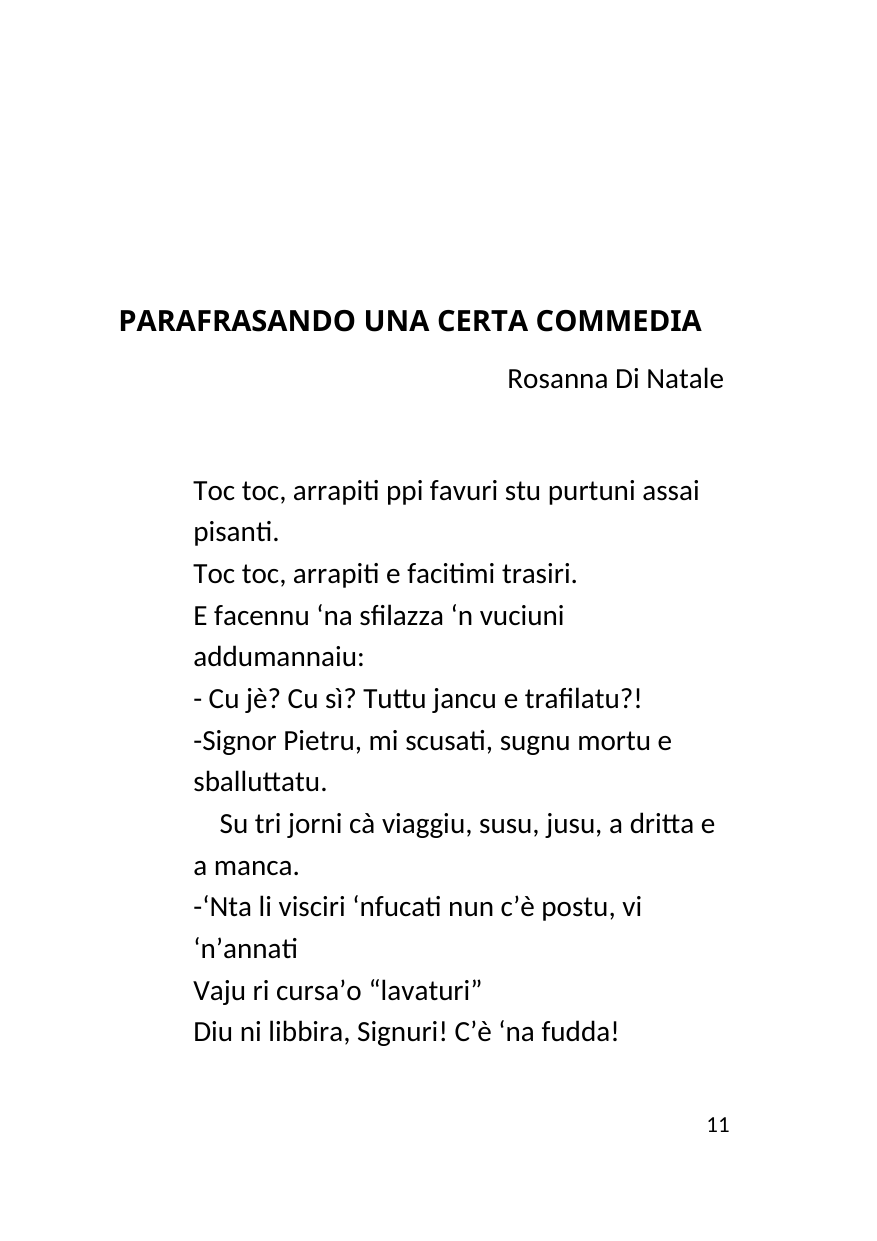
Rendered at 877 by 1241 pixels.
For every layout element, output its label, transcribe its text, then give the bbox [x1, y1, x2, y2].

list Toc toc, arrapiti ppi favuri stu purtuni assai pisanti. [193, 467, 729, 550]
list Diu ni libbira, Signuri! C’è ‘na fudda! [193, 1008, 729, 1050]
list Vaju ri cursa’o “lavaturi” [193, 967, 729, 1008]
list - Cu jè? Cu sì? Tuttu jancu e trafilatu?! [193, 675, 729, 717]
list -Signor Pietru, mi scusati, sugnu mortu e sballuttatu. [193, 717, 729, 800]
subtitle PARAFRASANDO UNA CERTA COMMEDIA [118, 300, 729, 340]
list Toc toc, arrapiti e facitimi trasiri. [193, 550, 729, 592]
list -‘Nta li visciri ‘nfucati nun c’è postu, vi ‘n’annati [193, 883, 729, 967]
list Rosanna Di Natale [193, 360, 729, 396]
list E facennu ‘na sfilazza ‘n vuciuni addumannaiu: [193, 592, 729, 675]
list Su tri jorni cà viaggiu, susu, jusu, a dritta e a manca. [193, 800, 729, 883]
